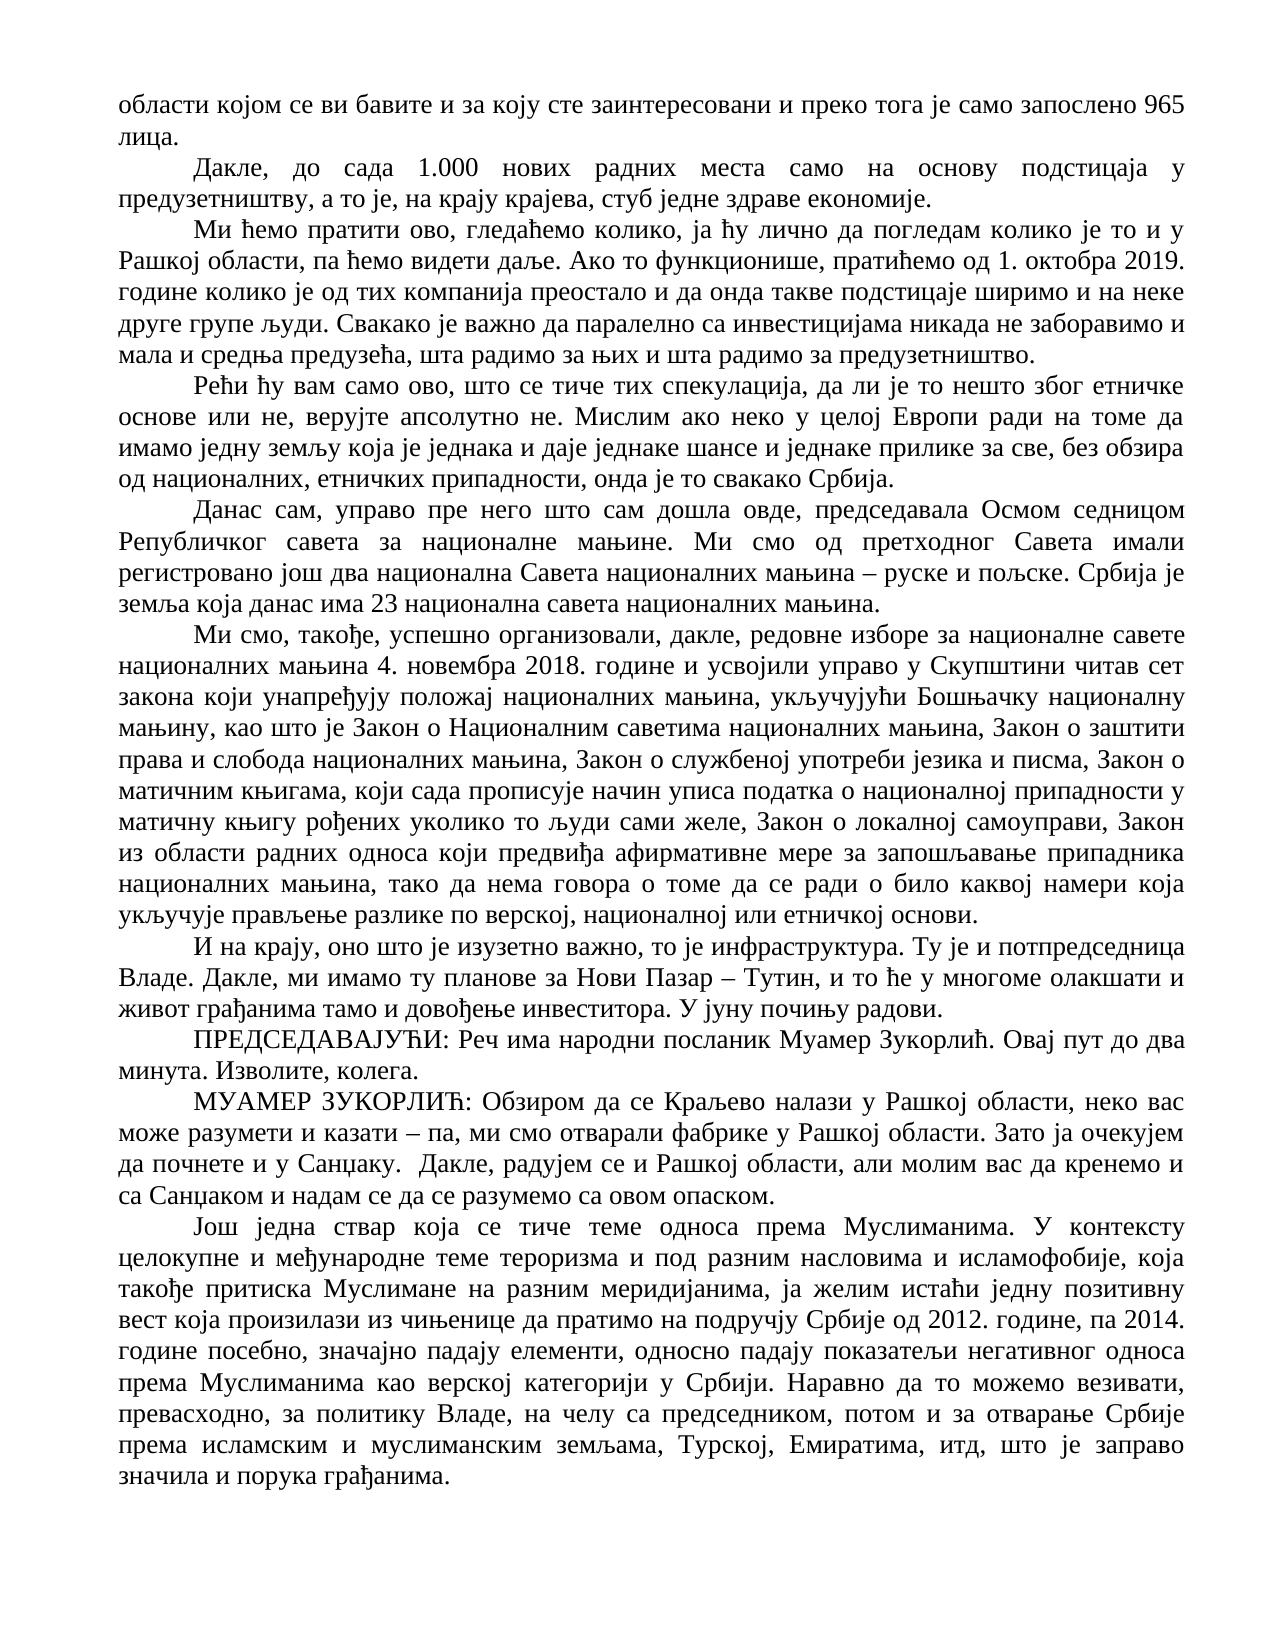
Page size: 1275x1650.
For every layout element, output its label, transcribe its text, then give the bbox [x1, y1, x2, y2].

text Ми смо, такође, успешно организовали, дакле, редовне изборе за националне савете националних мањина 4. новембра 2018. године и усвојили управо у Скупштини читав сет закона који унапређују положај националних мањина, укључујући Бошњачку националну мањину, као што је Закон о Националним саветима националних мањина, Закон о заштити права и слобода националних мањина, Закон о службеној употреби језика и писма, Закон о матичним књигама, који сада прописује начин уписа податка о националној припадности у матичну књигу рођених уколико то људи сами желе, Закон о локалној самоуправи, Закон из области радних односа који предвиђа афирмативне мере за запошљавање припадника националних мањина, тако да нема говора о томе да се ради о било каквој намери која укључује прављење разлике по верској, националној или етничкој основи. [118, 618, 1186, 929]
text Ми ћемо пратити ово, гледаћемо колико, ја ћу лично да погледам колико је то и у Рашкој области, па ћемо видети даље. Ако то функционише, пратићемо од 1. октобра 2019. године колико је од тих компанија преостало и да онда такве подстицаје ширимо и на неке друге групе људи. Свакако је важно да паралелно са инвестицијама никада не заборавимо и мала и средња предузећа, шта радимо за њих и шта радимо за предузетништво. [118, 213, 1186, 369]
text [118, 89, 1186, 151]
text Дакле, до сада 1.000 нових радних места само на основу подстицаја у предузетништву, а то је, на крају крајева, стуб једне здраве економије. [118, 151, 1186, 213]
text Данас сам, управо пре него што сам дошла овде, председавала Осмом седницом Републичког савета за националне мањине. Ми смо од претходног Савета имали регистровано још два национална Савета националних мањина – руске и пољске. Србија је земља која данас има 23 национална савета националних мањина. [118, 493, 1186, 618]
text ПРЕДСЕДАВАЈУЋИ: Реч има народни посланик Муамер Зукорлић. Овај пут до два минута. Изволите, колега. [118, 1023, 1186, 1085]
text Још једна ствар која се тиче теме односа према Муслиманима. У контексту целокупне и међународне теме тероризма и под разним насловима и исламофобије, која такође притиска Муслимане на разним меридијанима, ја желим истаћи једну позитивну вест која произилази из чињенице да пратимо на подручју Србије од 2012. године, па 2014. године посебно, значајно падају елементи, односно падају показатељи негативног односа према Муслиманима као верској категорији у Србији. Наравно да то можемо везивати, превасходно, за политику Владе, на челу са председником, потом и за отварање Србије према исламским и муслиманским земљама, Турској, Емиратима, итд, што је заправо значила и порука грађанима. [118, 1210, 1186, 1490]
text И на крају, оно што је изузетно важно, то је инфраструктура. Ту је и потпредседница Владе. Дакле, ми имамо ту планове за Нови Пазар – Тутин, и то ће у многоме олакшати и живот грађанима тамо и довођење инвеститора. У јуну почињу радови. [118, 929, 1186, 1023]
text Рећи ћу вам само ово, што се тиче тих спекулација, да ли је то нешто због етничке основе или не, верујте апсолутно не. Мислим ако неко у целој Европи ради на томе да имамо једну земљу која је једнака и даје једнаке шансе и једнаке прилике за све, без обзира од националних, етничких припадности, онда је то свакако Србија. [118, 369, 1186, 493]
text МУАМЕР ЗУКОРЛИЋ: Обзиром да се Краљево налази у Рашкој области, неко вас може разумети и казати – па, ми смо отварали фабрике у Рашкој области. Зато ја очекујем да почнете и у Санџаку. Дакле, радујем се и Рашкој области, али молим вас да кренемо и са Санџаком и надам се да се разумемо са овом опаском. [118, 1085, 1186, 1210]
